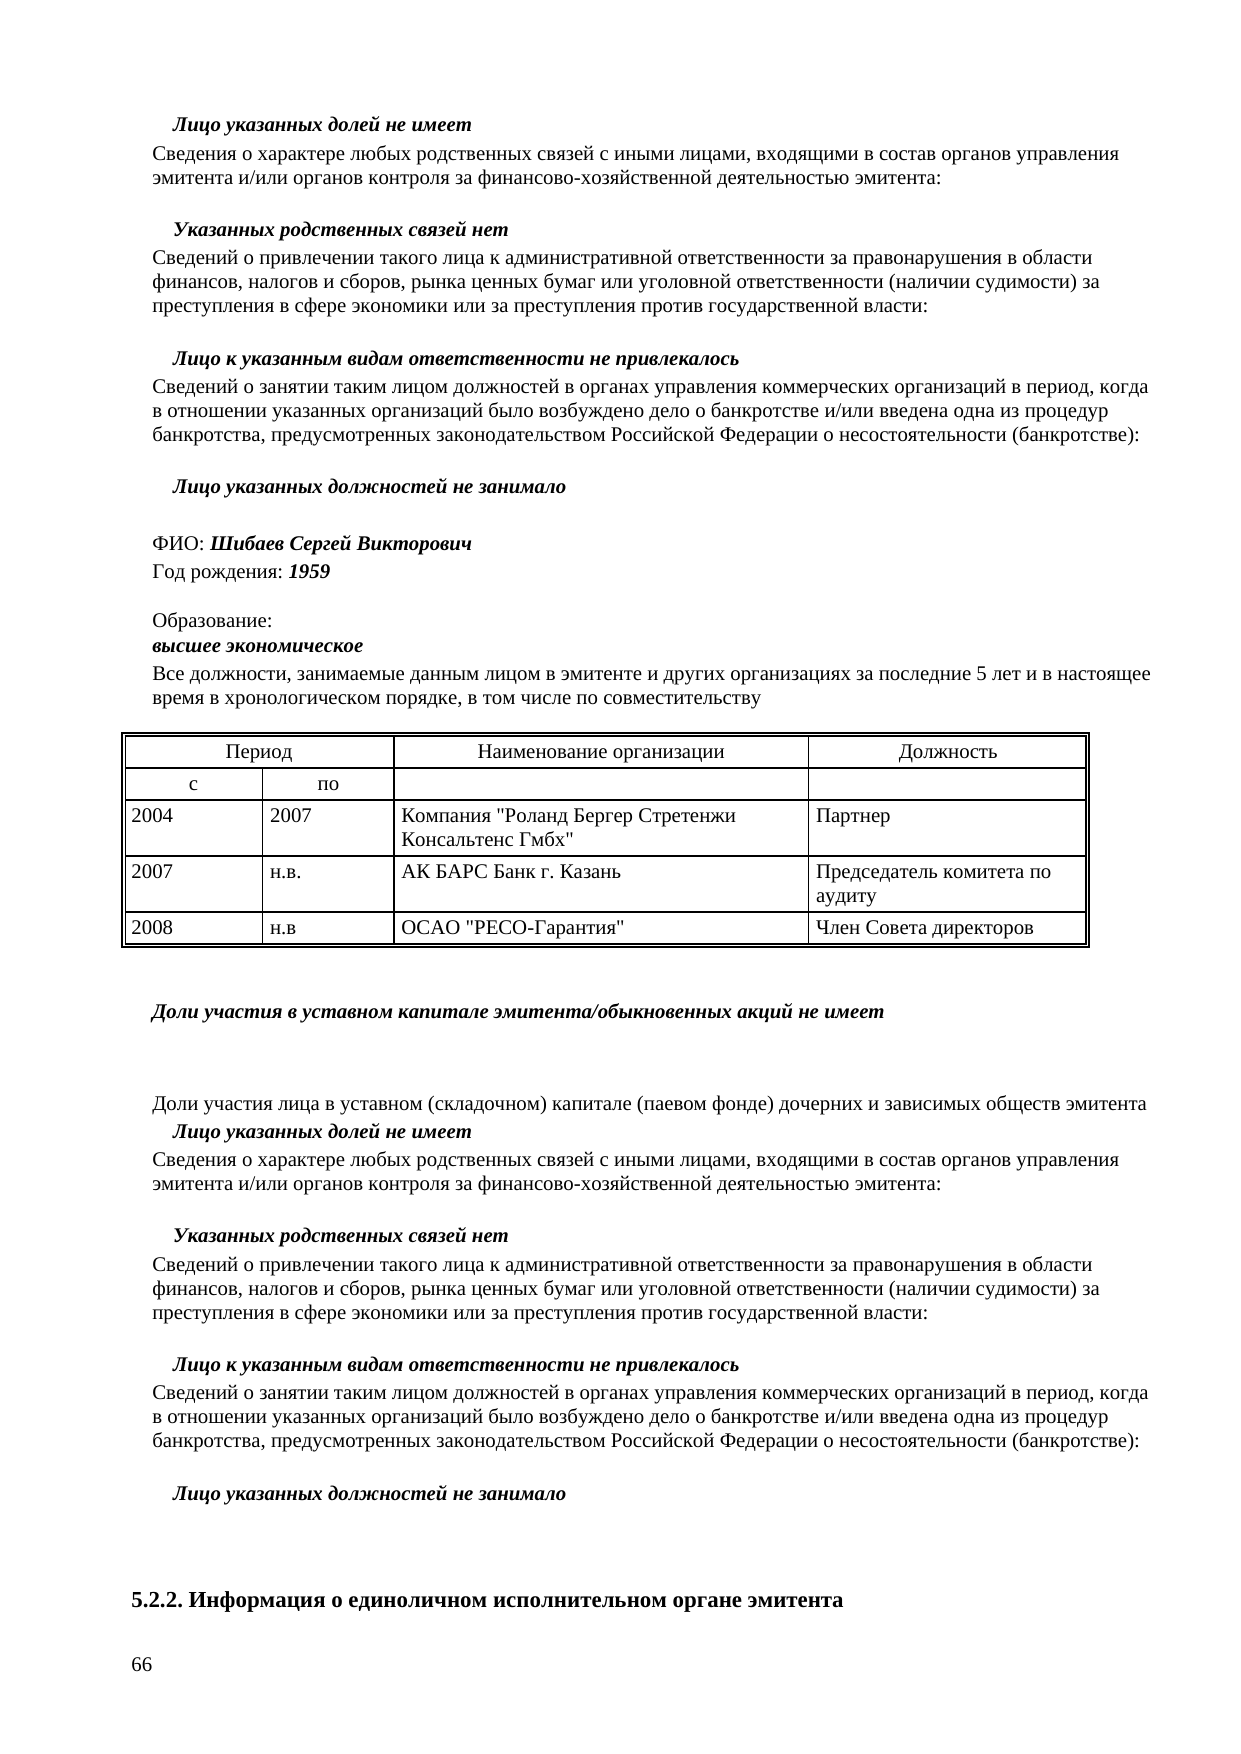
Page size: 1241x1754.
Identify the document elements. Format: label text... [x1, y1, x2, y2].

text Лицо к указанным видам ответственности не привлекалось [173, 1352, 1152, 1376]
subtitle 5.2.2. Информация о единоличном исполнительном органе эмитента [131, 1586, 1152, 1613]
table_cell по [263, 769, 393, 799]
text Сведения о характере любых родственных связей с иными лицами, входящими в состав органов управления эмитента и/или органов контроля за финансово-хозяйственной деятельностью эмитента: [152, 141, 1152, 213]
table_cell Партнер [809, 801, 1085, 855]
text Образование: высшее экономическое [152, 608, 1152, 657]
table_cell АК БАРС Банк г. Казань [395, 857, 808, 911]
table_cell н.в [263, 913, 393, 943]
table_header Должность [809, 737, 1085, 767]
text Все должности, занимаемые данным лицом в эмитенте и других организациях за последние 5 лет и в настоящее время в хронологическом порядке, в том числе по совместительству [152, 661, 1152, 709]
text Лицо указанных должностей не занимало [173, 474, 1152, 498]
text Сведений о занятии таким лицом должностей в органах управления коммерческих организаций в период, когда в отношении указанных организаций было возбуждено дело о банкротстве и/или введена одна из процедур банкротства, предусмотренных законодательством Российской Федерации о несостоятельности (банкротстве): [152, 374, 1152, 470]
table_header Период [126, 737, 393, 767]
table_cell 2007 [263, 801, 393, 855]
table_cell 2008 [126, 913, 262, 943]
text Лицо указанных должностей не занимало [173, 1481, 1152, 1505]
text Сведений о привлечении такого лица к административной ответственности за правонарушения в области финансов, налогов и сборов, рынка ценных бумаг или уголовной ответственности (наличии судимости) за преступления в сфере экономики или за преступления против государственной власти: [152, 245, 1152, 341]
table_cell с [126, 769, 262, 799]
table_cell Компания "Роланд Бергер Стретенжи Консальтенс Гмбх" [395, 801, 808, 855]
table_header Наименование организации [395, 737, 808, 767]
table_cell н.в. [263, 857, 393, 911]
table_cell Член Совета директоров [809, 913, 1085, 943]
table_cell 2004 [126, 801, 262, 855]
text Доли участия в уставном капитале эмитента/обыкновенных акций не имеет [152, 999, 1152, 1023]
text Лицо указанных долей не имеет [173, 112, 1152, 136]
table_cell 2007 [126, 857, 262, 911]
text Сведений о занятии таким лицом должностей в органах управления коммерческих организаций в период, когда в отношении указанных организаций было возбуждено дело о банкротстве и/или введена одна из процедур банкротства, предусмотренных законодательством Российской Федерации о несостоятельности (банкротстве): [152, 1380, 1152, 1477]
text Лицо указанных долей не имеет [173, 1119, 1152, 1143]
text Год рождения: 1959 [152, 559, 1152, 583]
table_cell ОСАО "РЕСО-Гарантия" [395, 913, 808, 943]
text Сведения о характере любых родственных связей с иными лицами, входящими в состав органов управления эмитента и/или органов контроля за финансово-хозяйственной деятельностью эмитента: [152, 1147, 1152, 1219]
table_cell [809, 769, 1085, 799]
text Указанных родственных связей нет [173, 1223, 1152, 1247]
table_cell Председатель комитета по аудиту [809, 857, 1085, 911]
text Указанных родственных связей нет [173, 217, 1152, 241]
text ФИО: Шибаев Сергей Викторович [152, 531, 1152, 555]
text Сведений о привлечении такого лица к административной ответственности за правонарушения в области финансов, налогов и сборов, рынка ценных бумаг или уголовной ответственности (наличии судимости) за преступления в сфере экономики или за преступления против государственной власти: [152, 1252, 1152, 1348]
subtitle Доли участия лица в уставном (складочном) капитале (паевом фонде) дочерних и зависимых обществ эмитента [152, 1091, 1152, 1115]
table_cell [395, 769, 808, 799]
text Лицо к указанным видам ответственности не привлекалось [173, 346, 1152, 370]
